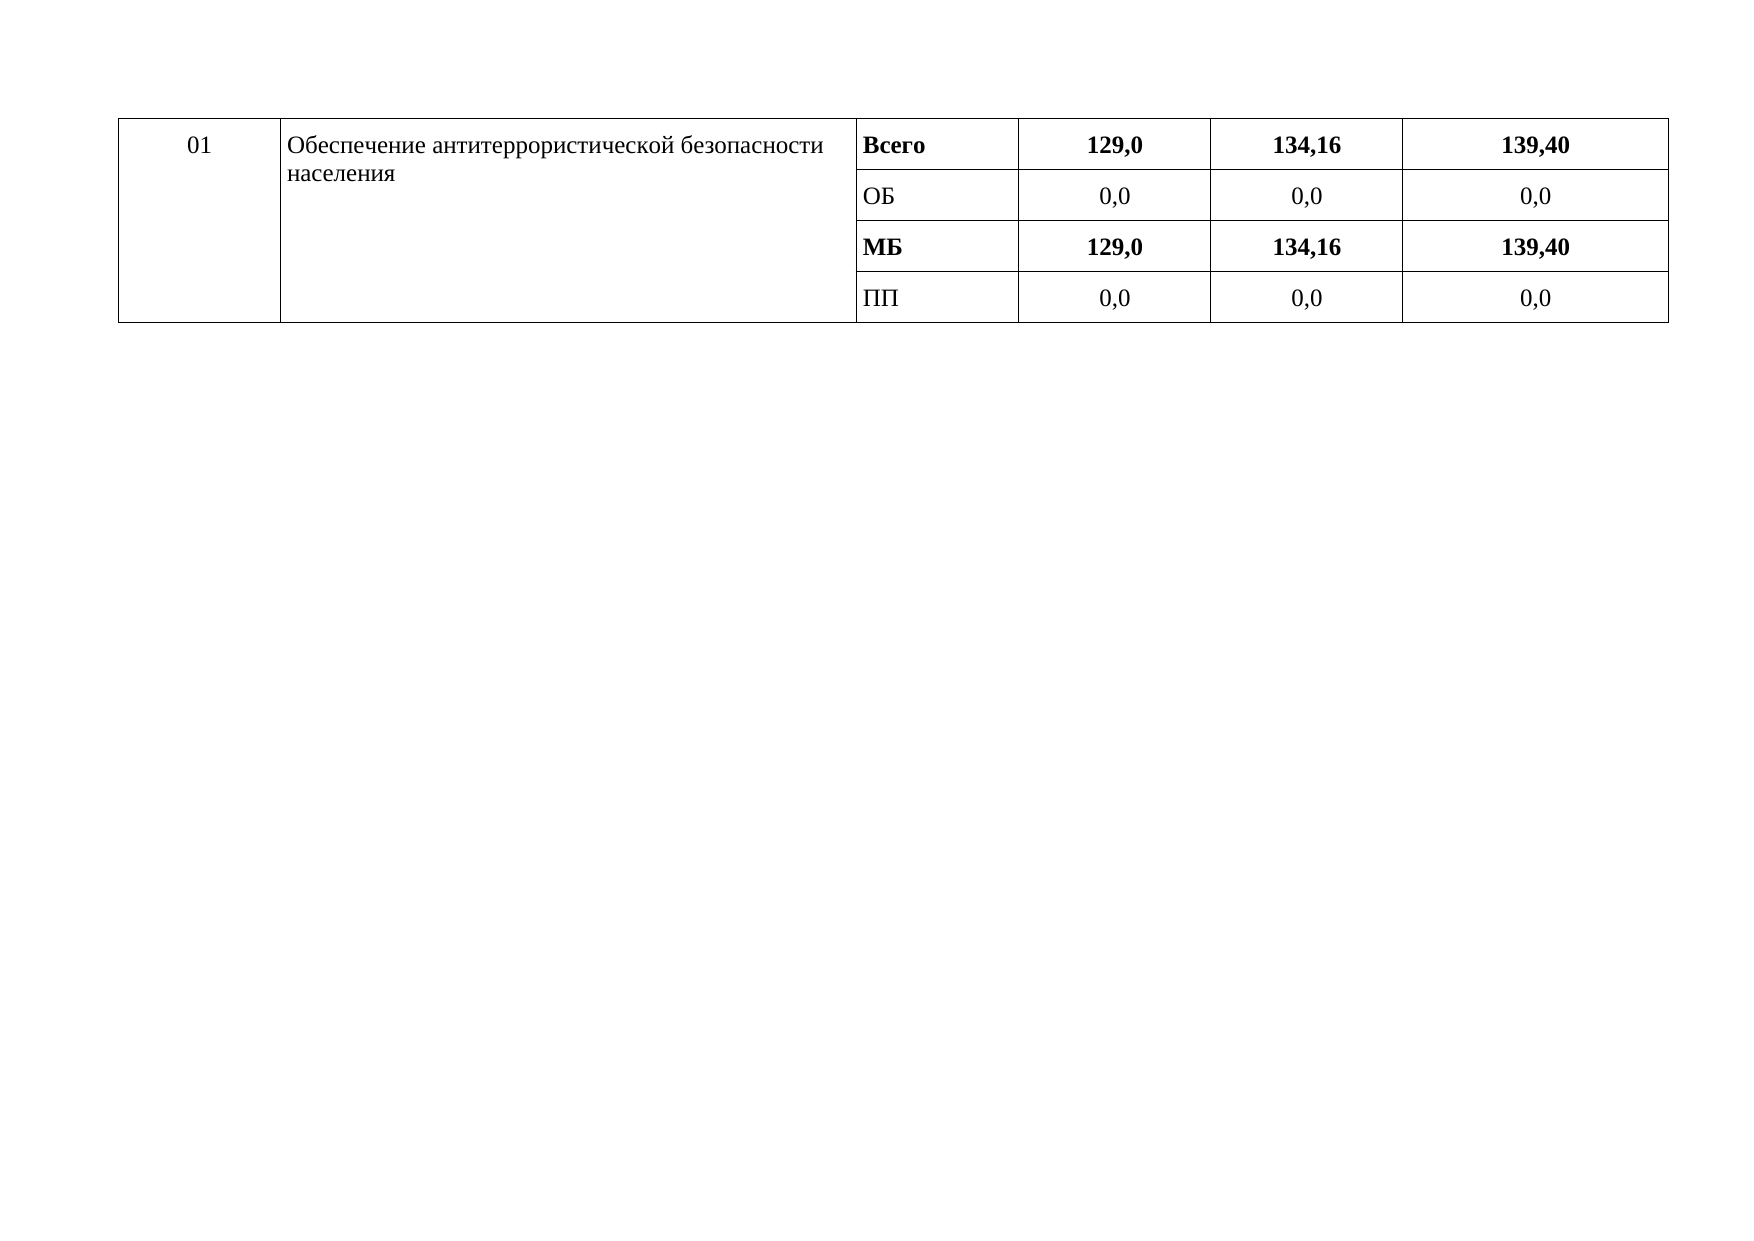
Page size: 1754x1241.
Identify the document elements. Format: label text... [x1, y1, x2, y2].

table_cell 134,16 [1211, 221, 1402, 271]
table_cell 129,0 [1019, 221, 1210, 271]
table_cell 01 [119, 119, 280, 322]
table_cell 0,0 [1403, 272, 1668, 322]
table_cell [281, 119, 856, 322]
table_cell 0,0 [1019, 272, 1210, 322]
table_cell 0,0 [1211, 170, 1402, 220]
table_cell ОБ [857, 170, 1018, 220]
table_cell МБ [857, 221, 1018, 271]
table_cell 134,16 [1211, 119, 1402, 169]
table_cell 0,0 [1211, 272, 1402, 322]
table_cell 0,0 [1019, 170, 1210, 220]
table_cell 139,40 [1403, 221, 1668, 271]
table_cell Всего [857, 119, 1018, 169]
table_cell 139,40 [1403, 119, 1668, 169]
table_cell 0,0 [1403, 170, 1668, 220]
table_cell 129,0 [1019, 119, 1210, 169]
table_cell ПП [857, 272, 1018, 322]
